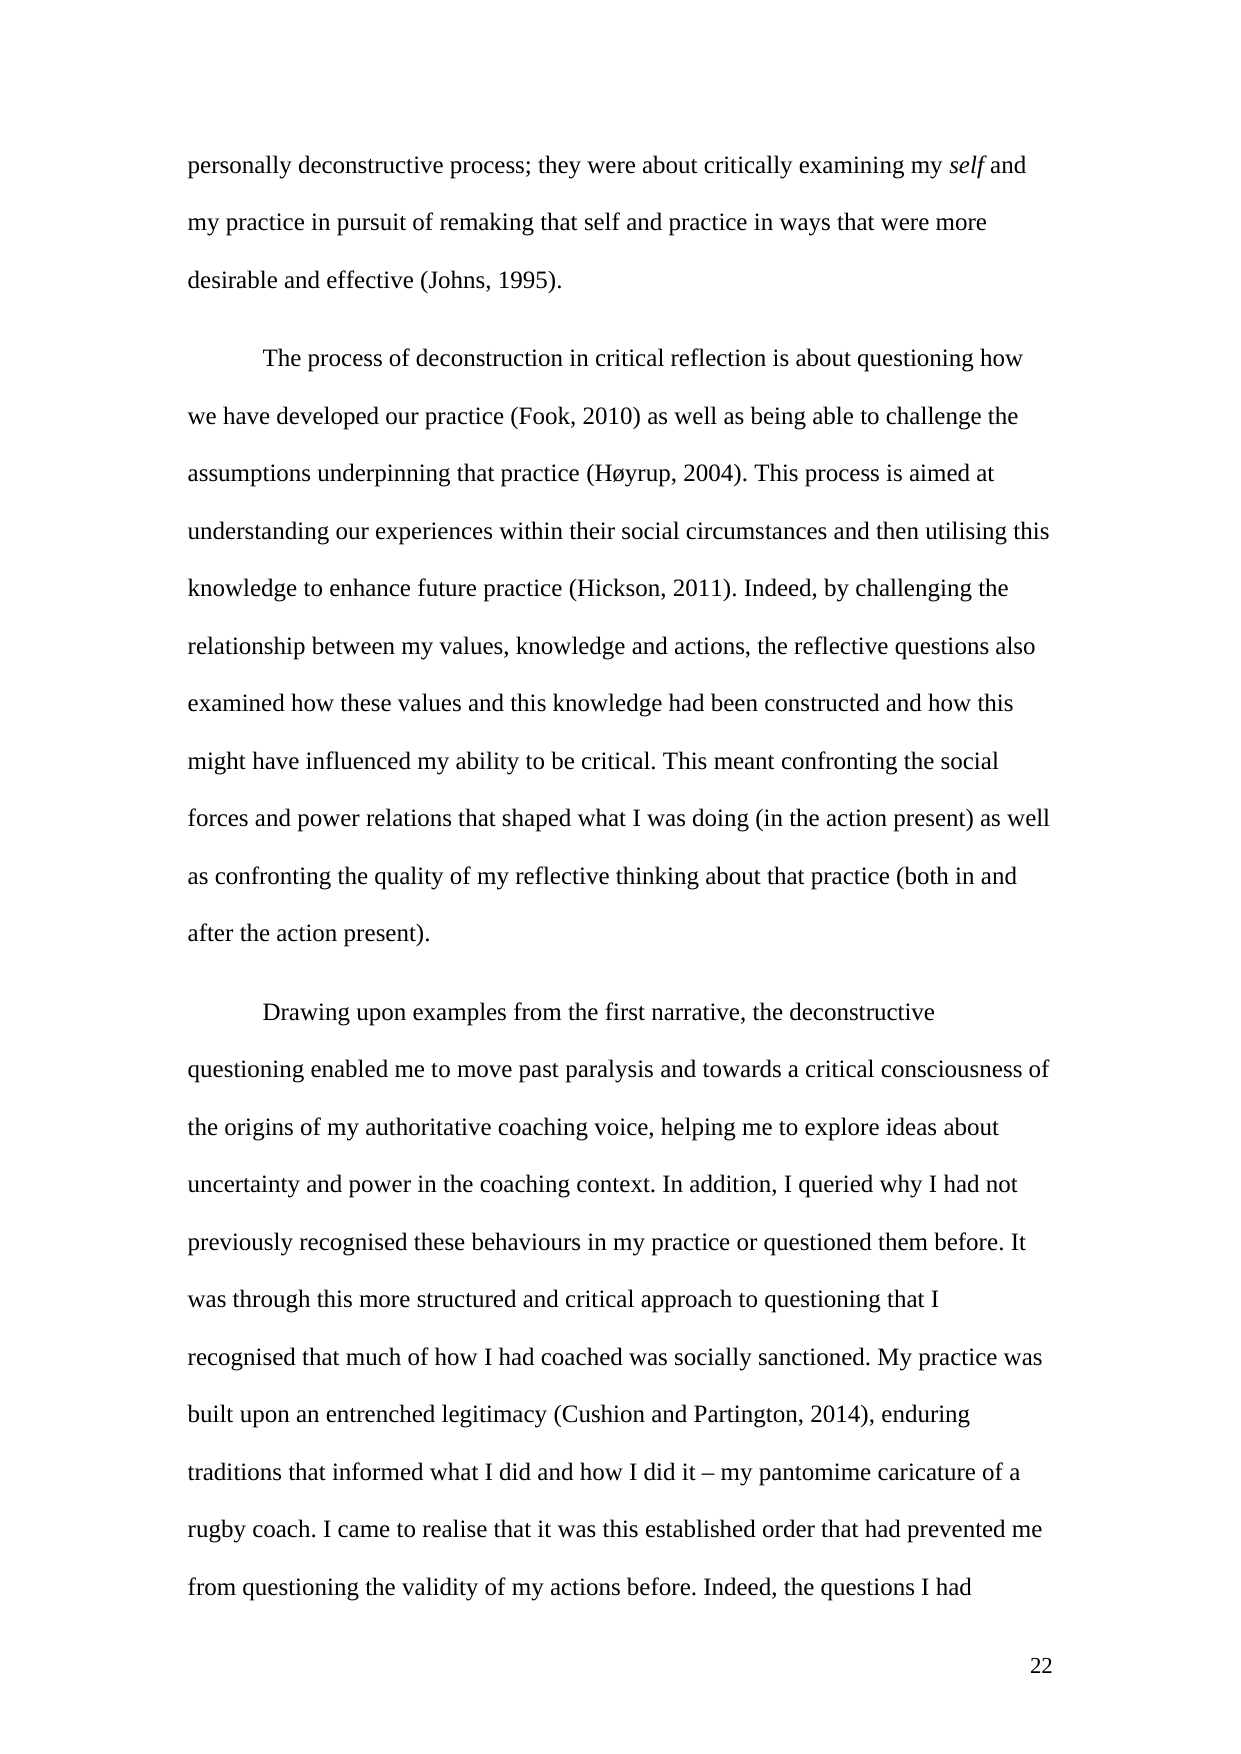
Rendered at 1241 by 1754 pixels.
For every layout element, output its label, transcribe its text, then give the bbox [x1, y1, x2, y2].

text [187, 150, 1053, 294]
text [187, 997, 1053, 1600]
text The process of deconstruction in critical reflection is about questioning how we have developed our practice (Fook, 2010) as well as being able to challenge the assumptions underpinning that practice (Høyrup, 2004). This process is aimed at understanding our experiences within their social circumstances and then utilising this knowledge to enhance future practice (Hickson, 2011). Indeed, by challenging the relationship between my values, knowledge and actions, the reflective questions also examined how these values and this knowledge had been constructed and how this might have influenced my ability to be critical. This meant confronting the social forces and power relations that shaped what I was doing (in the action present) as well as confronting the quality of my reflective thinking about that practice (both in and after the action present). [187, 343, 1053, 947]
